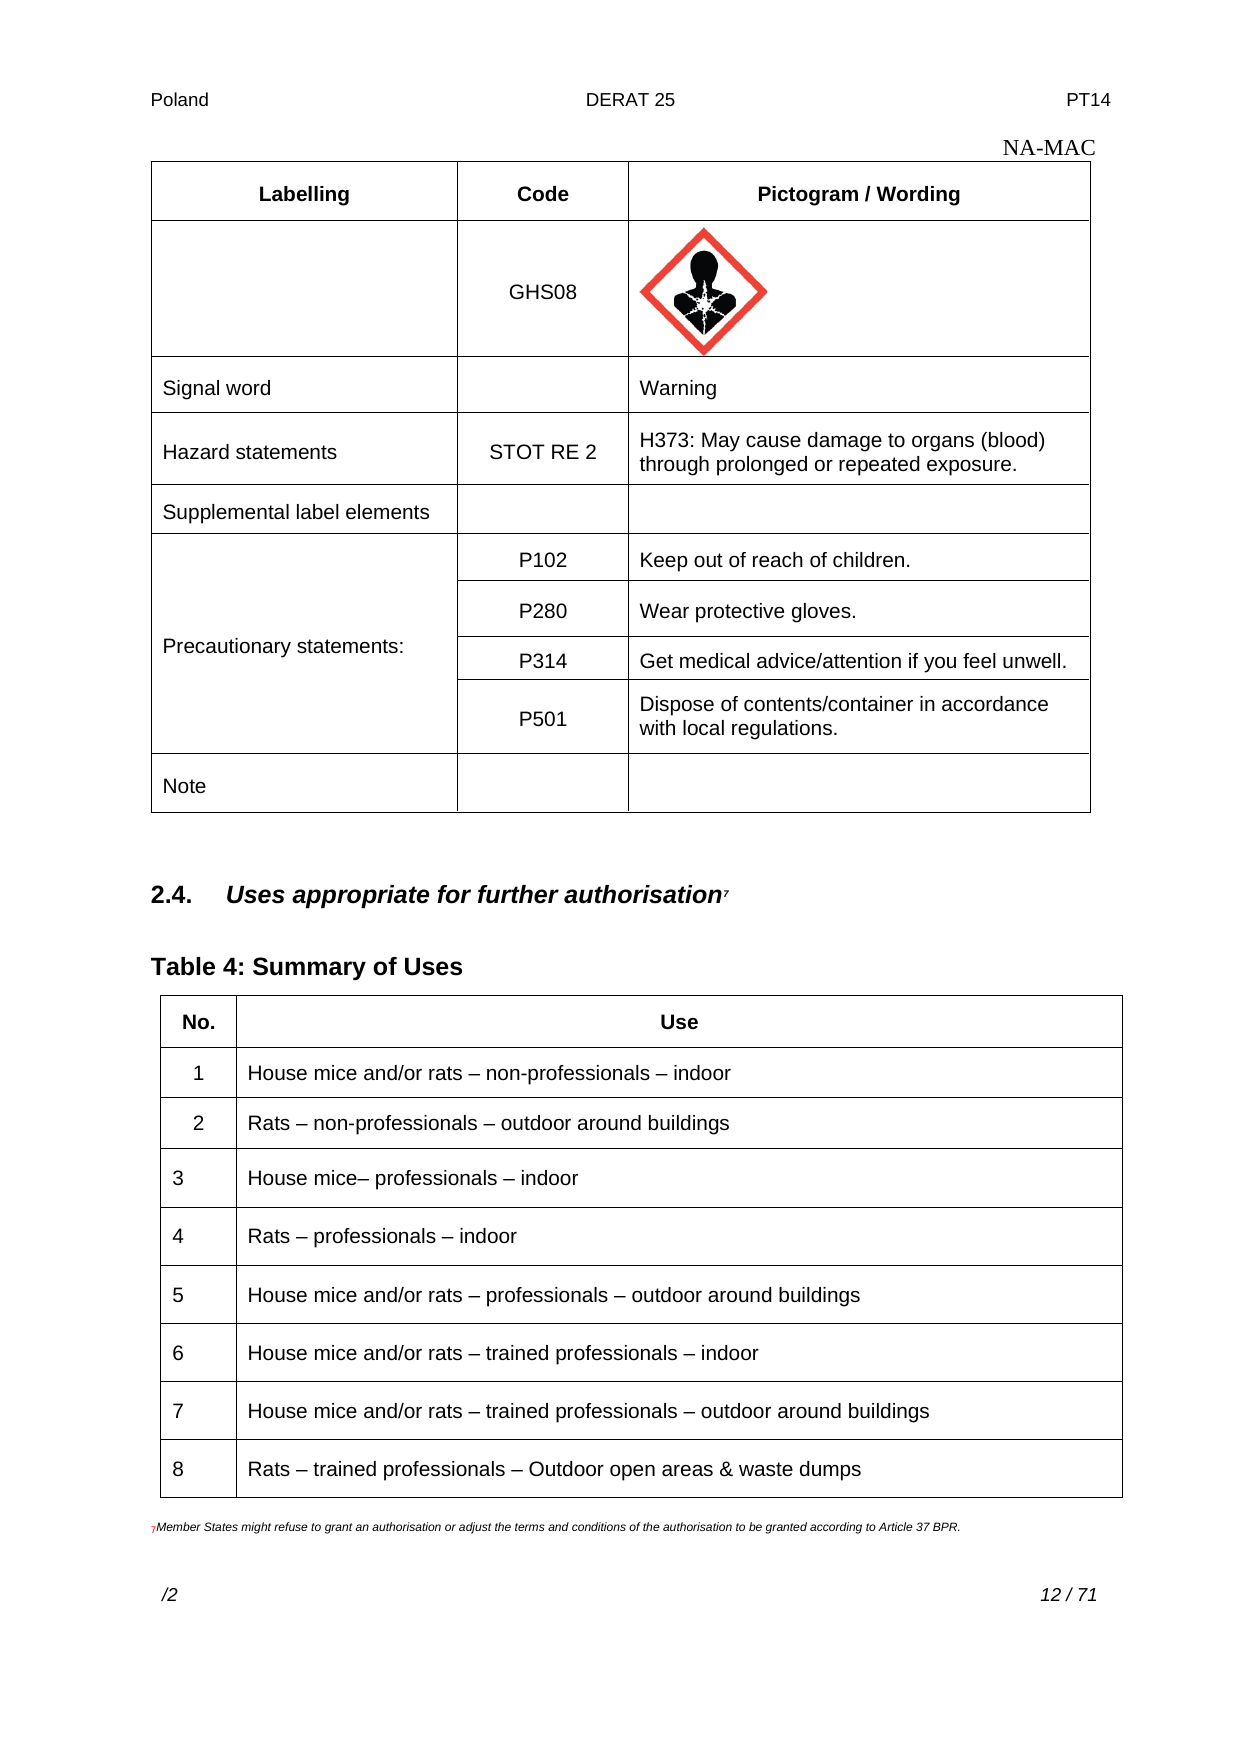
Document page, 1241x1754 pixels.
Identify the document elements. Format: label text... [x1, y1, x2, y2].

table_cell 4 [161, 1208, 236, 1264]
table_cell 7 [161, 1382, 236, 1439]
table_cell Get medical advice/attention if you feel unwell. [629, 636, 1090, 679]
table_cell Keep out of reach of children. [629, 533, 1090, 580]
table_cell Rats – trained professionals – Outdoor open areas & waste dumps [237, 1440, 1122, 1497]
table_cell Dispose of contents/container in accordance with local regulations. [629, 679, 1090, 753]
table_header Labelling [152, 162, 457, 220]
table_header Pictogram / Wording [629, 162, 1090, 220]
table_cell Note [152, 754, 457, 811]
table_cell Rats – professionals – indoor [237, 1208, 1122, 1264]
table_cell 6 [161, 1324, 236, 1381]
table_header Use [237, 996, 1122, 1047]
table_cell Signal word [152, 357, 457, 412]
table_cell 1 [161, 1048, 236, 1097]
table_cell Warning [629, 356, 1090, 412]
table_cell STOT RE 2 [458, 413, 628, 484]
table_cell [629, 753, 1090, 811]
table_cell Rats – non-professionals – outdoor around buildings [237, 1098, 1122, 1148]
table_cell [458, 485, 628, 533]
table_cell [458, 754, 628, 811]
table_cell House mice– professionals – indoor [237, 1149, 1122, 1207]
table_cell Precautionary statements: [152, 534, 457, 753]
table_cell House mice and/or rats – non-professionals – indoor [237, 1048, 1122, 1097]
table_cell [152, 221, 457, 356]
table_cell House mice and/or rats – trained professionals – indoor [237, 1324, 1122, 1381]
table_cell P280 [458, 581, 628, 636]
table_cell Hazard statements [152, 413, 457, 484]
table_cell GHS08 [458, 221, 628, 356]
table_cell [629, 484, 1090, 533]
table_cell [629, 220, 1090, 356]
table_cell P314 [458, 637, 628, 679]
table_cell Supplemental label elements [152, 485, 457, 533]
table_cell House mice and/or rats – trained professionals – outdoor around buildings [237, 1382, 1122, 1439]
table_header Code [458, 162, 628, 220]
table_cell P102 [458, 534, 628, 580]
subtitle Uses appropriate for further authorisation [151, 880, 1110, 909]
table_cell Wear protective gloves. [629, 580, 1090, 636]
table_cell 5 [161, 1266, 236, 1323]
table_cell P501 [458, 680, 628, 753]
picture [639, 227, 768, 356]
table_cell [458, 357, 628, 412]
table_cell H373: May cause damage to organs (blood) through prolonged or repeated exposure. [629, 412, 1090, 484]
table_header No. [161, 996, 236, 1047]
table_cell 2 [161, 1098, 236, 1148]
table_cell 3 [161, 1149, 236, 1207]
table_cell 8 [161, 1440, 236, 1497]
table_cell House mice and/or rats – professionals – outdoor around buildings [237, 1266, 1122, 1323]
text Table 4: Summary of Uses [151, 952, 1110, 981]
